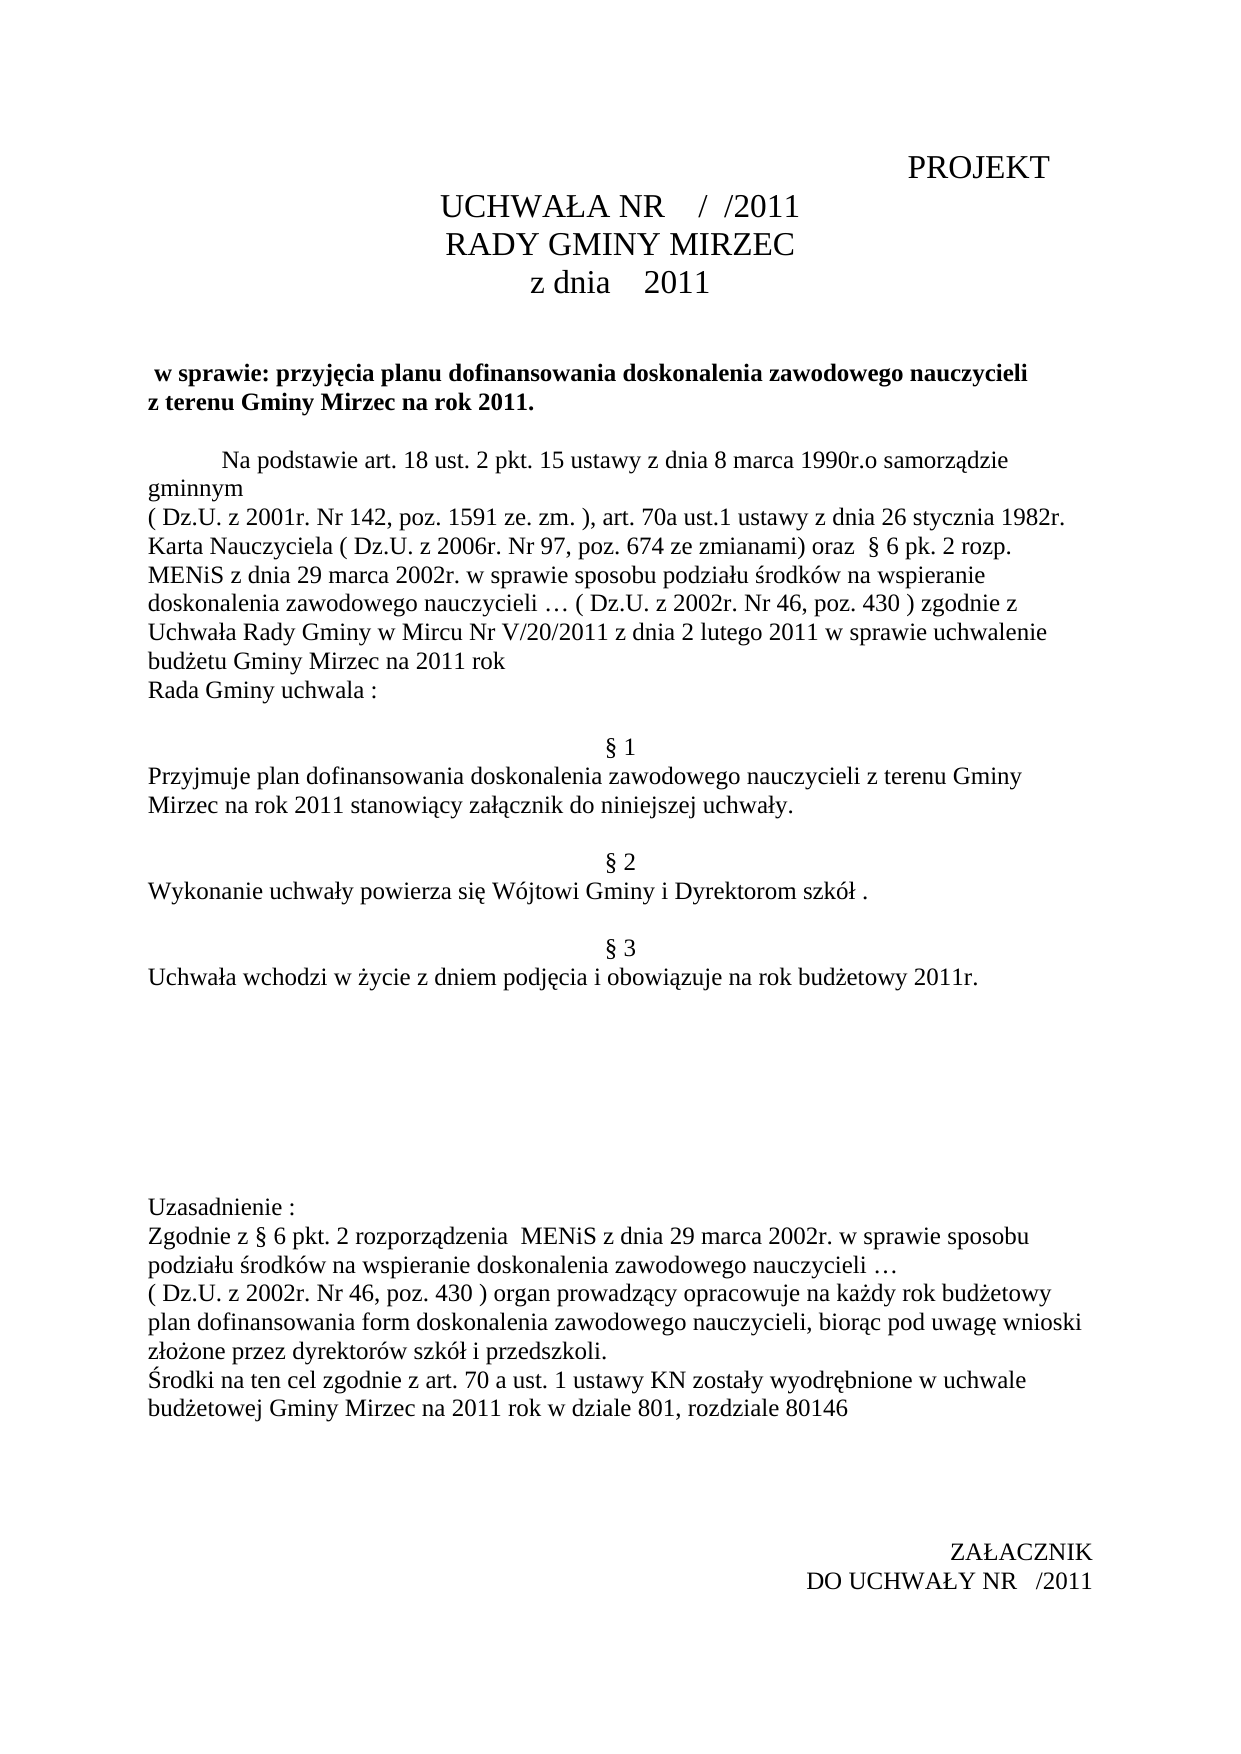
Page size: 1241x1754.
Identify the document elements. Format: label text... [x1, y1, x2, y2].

text § 2 [148, 847, 1093, 876]
text § 1 [148, 732, 1093, 761]
text w sprawie: przyjęcia planu dofinansowania doskonalenia zawodowego nauczycieli z terenu Gminy Mirzec na rok 2011. [148, 358, 1093, 416]
text Wykonanie uchwały powierza się Wójtowi Gminy i Dyrektorom szkół . [148, 876, 1093, 905]
text DO UCHWAŁY NR /2011 [148, 1566, 1093, 1595]
text Na podstawie art. 18 ust. 2 pkt. 15 ustawy z dnia 8 marca 1990r.o samorządzie gminnym [148, 445, 1093, 502]
text ( Dz.U. z 2002r. Nr 46, poz. 430 ) organ prowadzący opracowuje na każdy rok budżetowy plan dofinansowania form doskonalenia zawodowego nauczycieli, biorąc pod uwagę wnioski złożone przez dyrektorów szkół i przedszkoli. [148, 1278, 1093, 1365]
text Rada Gminy uchwala : [148, 675, 1093, 703]
text PROJEKT [148, 148, 1093, 186]
text Uchwała wchodzi w życie z dniem podjęcia i obowiązuje na rok budżetowy 2011r. [148, 962, 1093, 991]
text ( Dz.U. z 2001r. Nr 142, poz. 1591 ze. zm. ), art. 70a ust.1 ustawy z dnia 26 stycznia 1982r. Karta Nauczyciela ( Dz.U. z 2006r. Nr 97, poz. 674 ze zmianami) oraz § 6 pk. 2 rozp. MENiS z dnia 29 marca 2002r. w sprawie sposobu podziału środków na wspieranie doskonalenia zawodowego nauczycieli … ( Dz.U. z 2002r. Nr 46, poz. 430 ) zgodnie z Uchwała Rady Gminy w Mircu Nr V/20/2011 z dnia 2 lutego 2011 w sprawie uchwalenie budżetu Gminy Mirzec na 2011 rok [148, 502, 1093, 675]
text UCHWAŁA NR / /2011 [148, 186, 1093, 224]
text ZAŁACZNIK [148, 1537, 1093, 1566]
text z dnia 2011 [148, 263, 1093, 301]
text Środki na ten cel zgodnie z art. ust. 1 ustawy KN zostały wyodrębnione w uchwale budżetowej Gminy Mirzec na 2011 rok w dziale 801, rozdziale 80146 [148, 1365, 1093, 1422]
text Zgodnie z § 6 pkt. 2 rozporządzenia MENiS z dnia 29 marca 2002r. w sprawie sposobu podziału środków na wspieranie doskonalenia zawodowego nauczycieli … [148, 1221, 1093, 1278]
text Uzasadnienie : [148, 1192, 1093, 1221]
text RADY GMINY MIRZEC [148, 224, 1093, 263]
text Przyjmuje plan dofinansowania doskonalenia zawodowego nauczycieli z terenu Gminy Mirzec na rok 2011 stanowiący załącznik do niniejszej uchwały. [148, 761, 1093, 818]
text § 3 [148, 933, 1093, 962]
